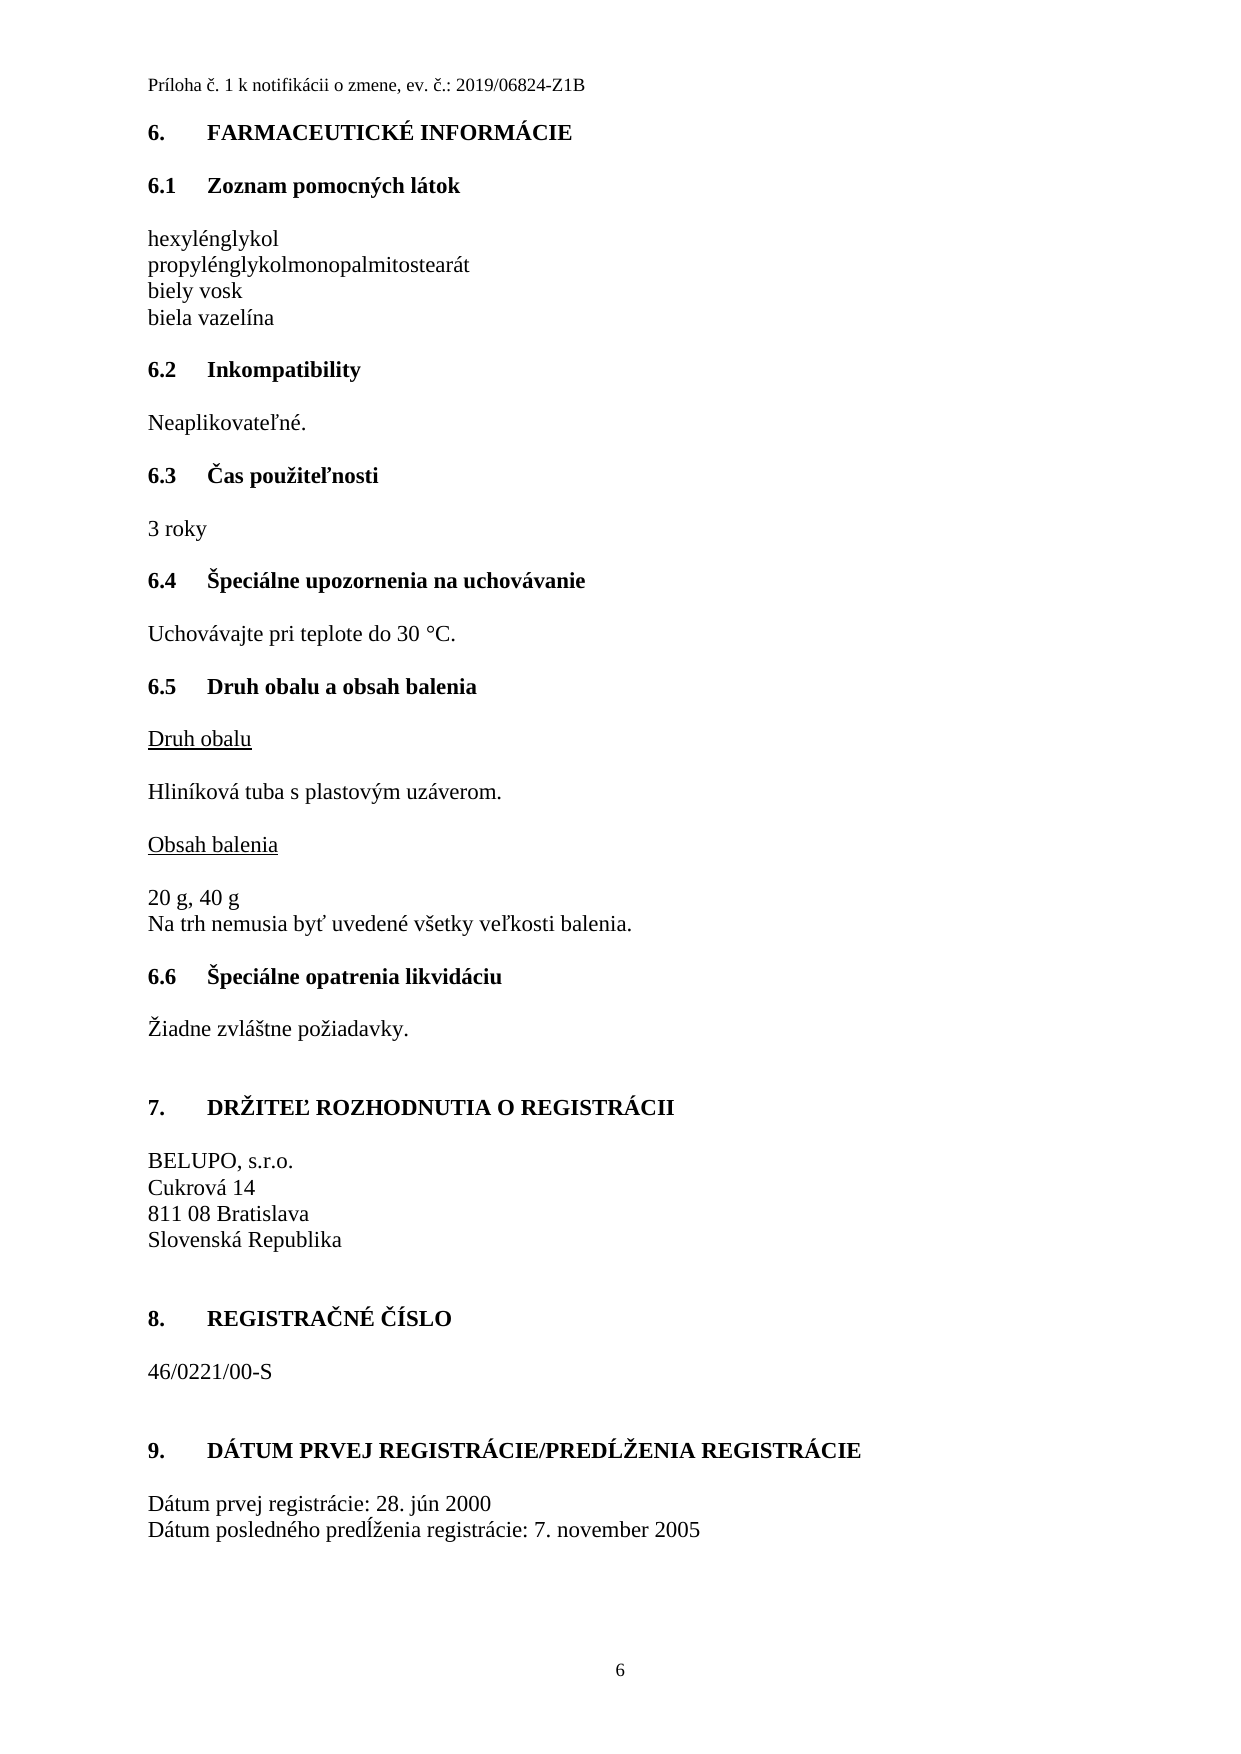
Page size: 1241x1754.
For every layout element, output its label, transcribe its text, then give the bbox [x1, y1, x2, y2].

text biela vazelína [148, 304, 1092, 330]
text Cukrová 14 [148, 1173, 1092, 1200]
text 6.1 Zoznam pomocných látok [148, 172, 1092, 198]
text 6.5 Druh obalu a obsah balenia [148, 673, 1092, 699]
text 6.3 Čas použiteľnosti [148, 462, 1092, 488]
text Uchovávajte pri teplote do 30 °C. [148, 620, 1092, 646]
text Na trh nemusia byť uvedené všetky veľkosti balenia. [148, 910, 1092, 936]
text hexylénglykol [148, 225, 1092, 251]
text 8. REGISTRAČNÉ ČÍSLO [148, 1305, 1092, 1332]
text Slovenská Republika [148, 1226, 1092, 1253]
text 811 08 Bratislava [148, 1200, 1092, 1226]
text 9. DÁTUM PRVEJ REGISTRÁCIE/PREDĹŽENIA REGISTRÁCIE [148, 1437, 1092, 1463]
text Neaplikovateľné. [148, 409, 1092, 436]
text Hliníková tuba s plastovým uzáverom. [148, 778, 1092, 804]
text 6. FARMACEUTICKÉ INFORMÁCIE [148, 119, 1092, 146]
text Obsah balenia [148, 831, 1092, 857]
text propylénglykolmonopalmitostearát [148, 251, 1092, 277]
text 3 roky [148, 515, 1092, 541]
text 7. DRŽITEĽ ROZHODNUTIA O REGISTRÁCII [148, 1094, 1092, 1121]
text 6.6 Špeciálne opatrenia likvidáciu [148, 963, 1092, 989]
text Dátum posledného predĺženia registrácie: 7. november 2005 [148, 1516, 1092, 1542]
text 6.2 Inkompatibility [148, 357, 1092, 383]
text Druh obalu [148, 726, 1092, 752]
text BELUPO, s.r.o. [148, 1147, 1092, 1173]
text Žiadne zvláštne požiadavky. [148, 1015, 1092, 1042]
text 20 g, 40 g [148, 884, 1092, 910]
text Dátum prvej registrácie: 28. jún 2000 [148, 1490, 1092, 1516]
list Špeciálne upozornenia na uchovávanie [148, 567, 1092, 594]
text biely vosk [148, 277, 1092, 304]
text 46/0221/00-S [148, 1358, 1092, 1384]
